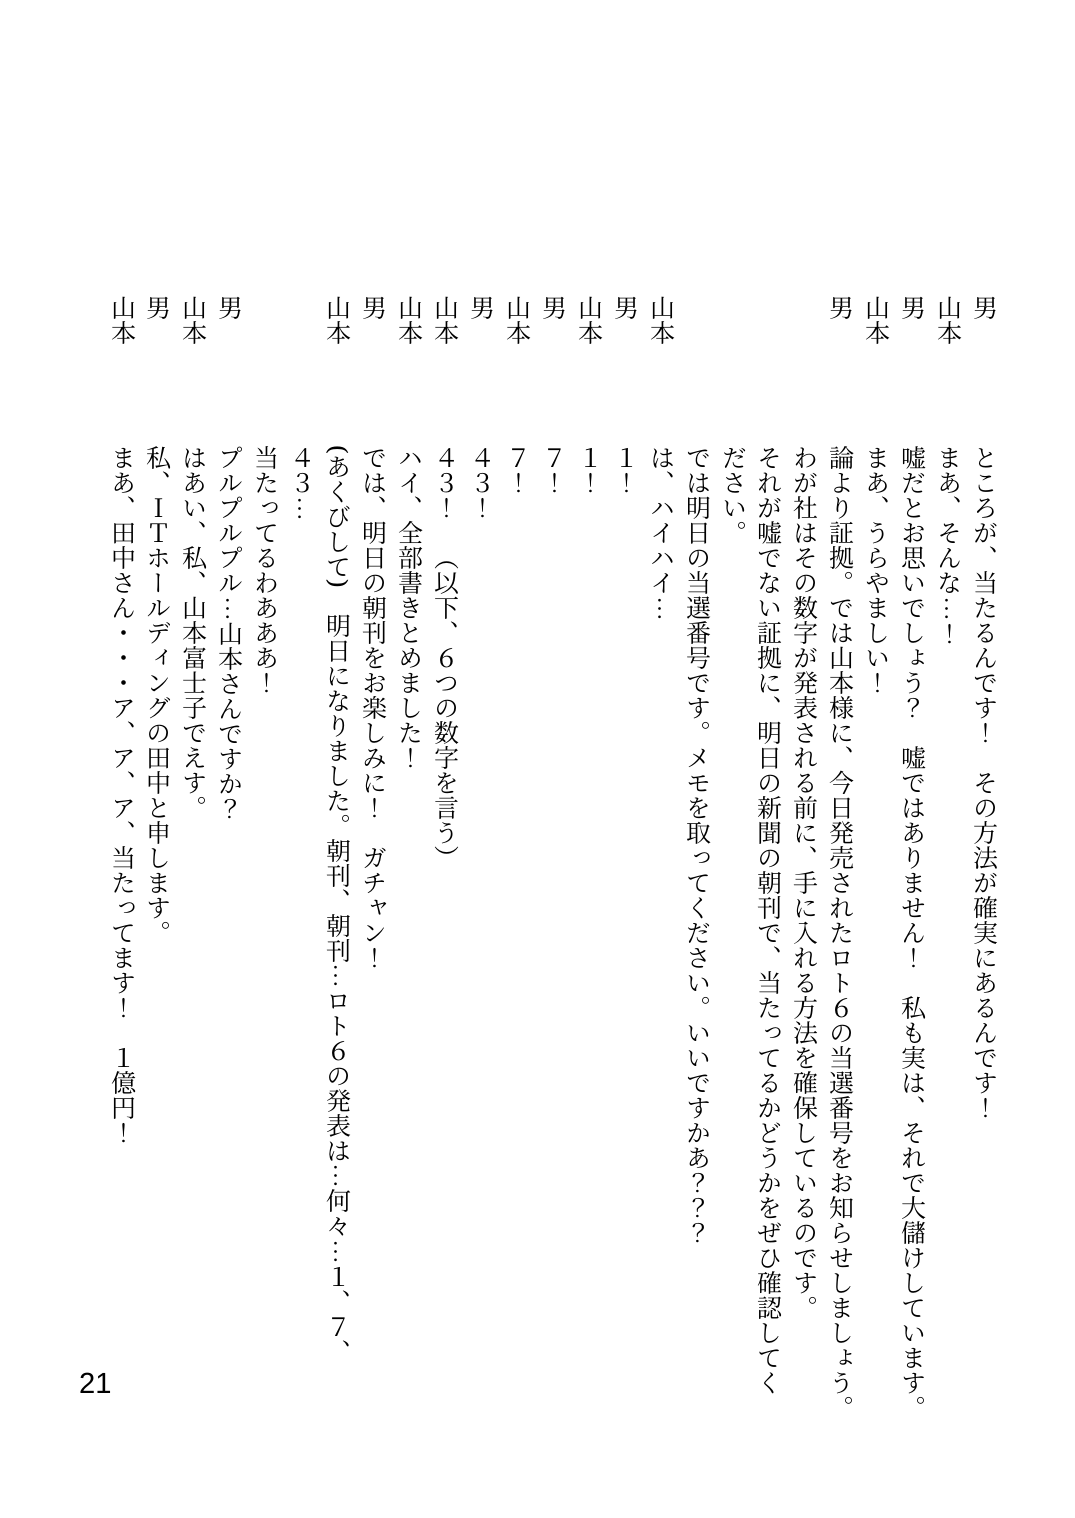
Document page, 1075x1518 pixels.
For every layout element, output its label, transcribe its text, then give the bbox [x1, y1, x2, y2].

text 男 では、明日の朝刊をお楽しみに！ ガチャン！ [357, 295, 393, 1366]
text 山本 まあ、うらやましい！ [860, 295, 896, 1366]
text 山本 まあ、そんな…！ [932, 295, 968, 1366]
text 男 ７！ [537, 295, 573, 1366]
text 山本 ４３！ （以下、６つの数字を言う） [429, 295, 465, 1366]
text では明日の当選番号です。メモを取ってください。いいですかあ？？？ [681, 295, 716, 1366]
text ４３… [285, 295, 321, 1366]
text 山本 (あくびして) 明日になりました。朝刊、朝刊…ロト６の発表は…何々…１、７、 [321, 295, 357, 1366]
text 山本 ７！ [501, 295, 537, 1366]
text 山本 はあい、私、山本富士子でえす。 [177, 295, 213, 1366]
text 男 プルプルプル…山本さんですか？ [213, 295, 249, 1366]
text 山本 まあ、田中さん・・・ア、ア、ア、当たってます！ １億円！ [105, 295, 141, 1366]
text それが嘘でない証拠に、明日の新聞の朝刊で、当たってるかどうかをぜひ確認してく [752, 295, 788, 1366]
text 男 ところが、当たるんです！ その方法が確実にあるんです！ [968, 295, 1004, 1366]
text 男 ４３！ [465, 295, 501, 1366]
text わが社はその数字が発表される前に、手に入れる方法を確保しているのです。 [788, 295, 824, 1366]
text 当たってるわあああ！ [249, 295, 285, 1366]
text 男 私、ＩＴホールディングの田中と申します。 [141, 295, 177, 1366]
text 男 論より証拠。では山本様に、今日発売されたロト６の当選番号をお知らせしましょう。 [824, 295, 860, 1366]
text ださい。 [716, 295, 752, 1366]
text 男 嘘だとお思いでしょう？ 嘘ではありません！ 私も実は、それで大儲けしています。 [896, 295, 932, 1366]
text 男 １！ [609, 295, 644, 1366]
text 山本 ハイ、全部書きとめました！ [393, 295, 429, 1366]
text 山本 は、ハイハイ… [644, 295, 681, 1366]
text 山本 １！ [573, 295, 609, 1366]
